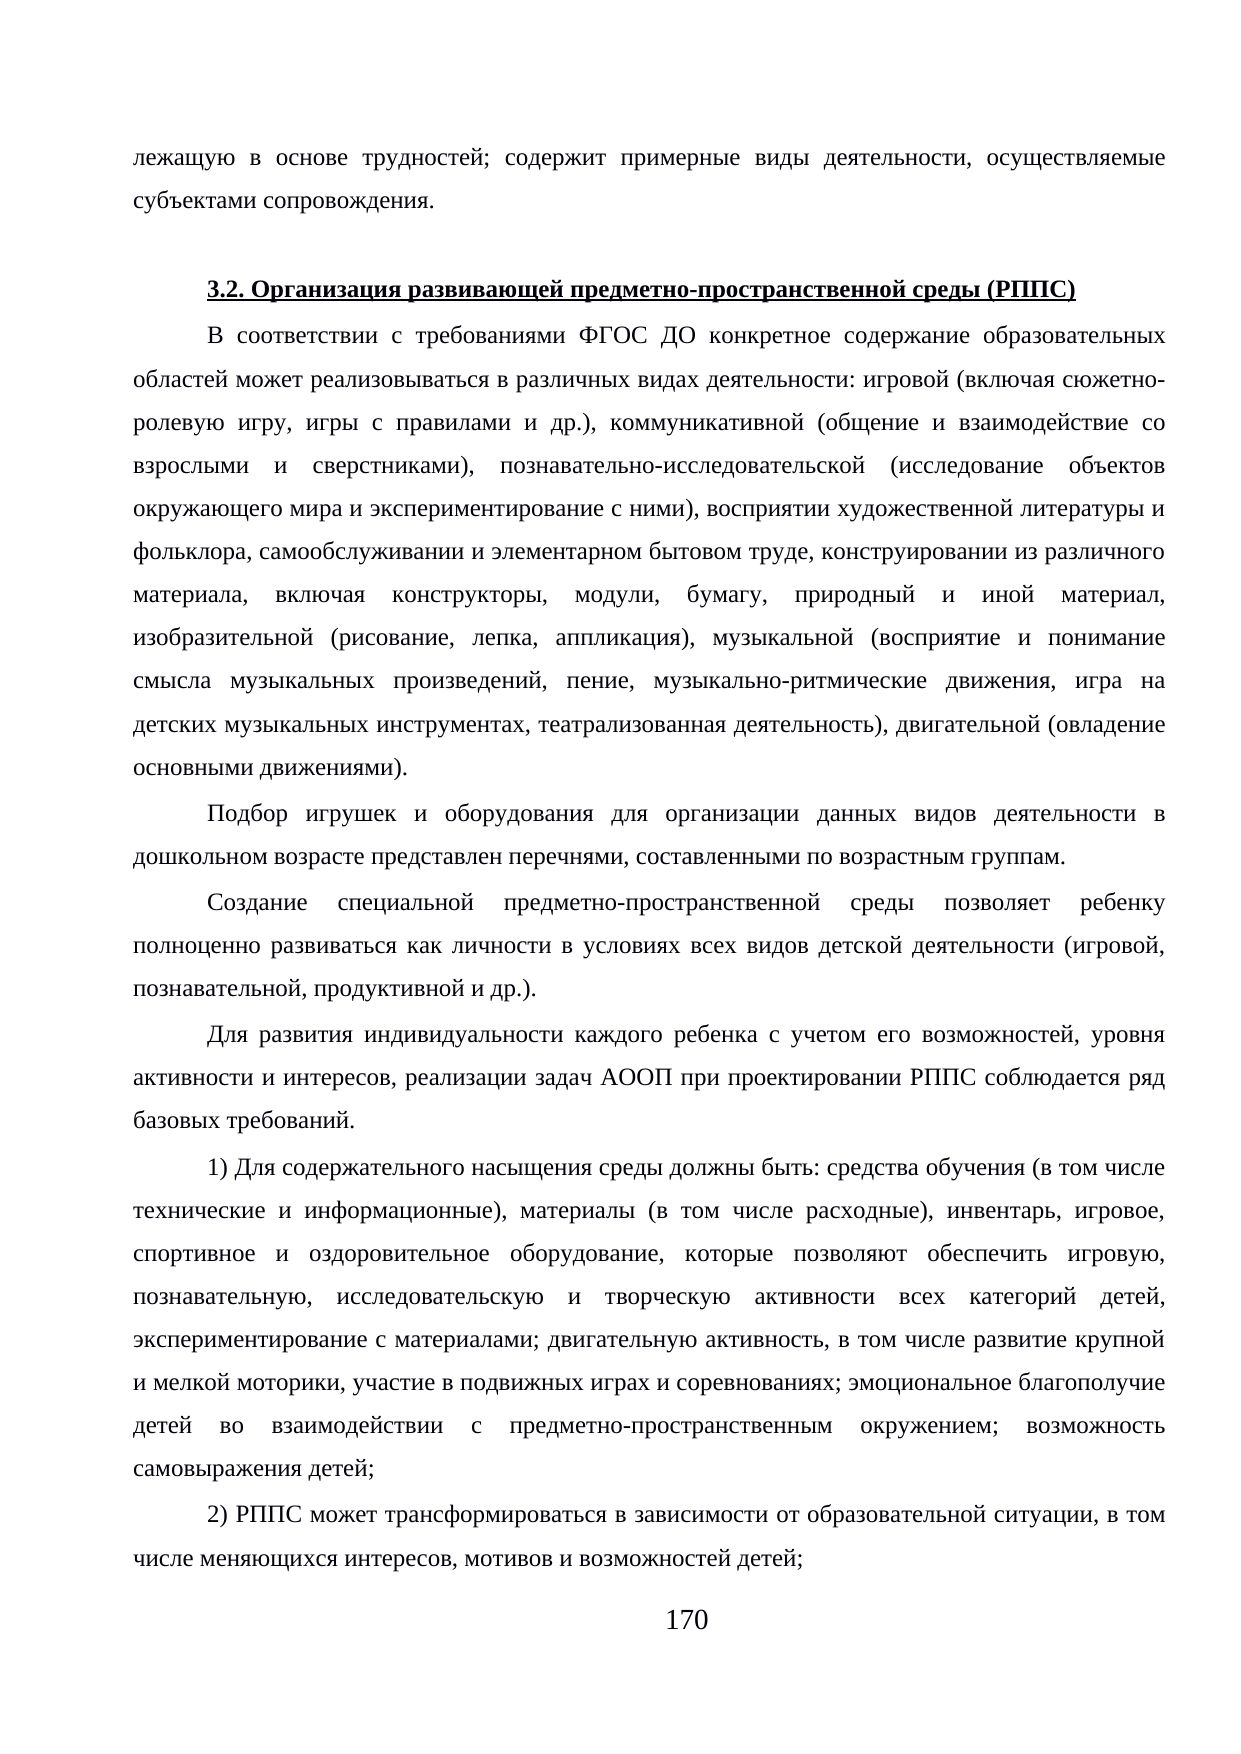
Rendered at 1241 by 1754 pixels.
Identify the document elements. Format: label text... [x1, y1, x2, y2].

text В соответствии с требованиями ФГОС ДО конкретное содержание образовательных областей может реализовываться в различных видах деятельности: игровой (включая сюжетно-ролевую игру, игры с правилами и др.), коммуникативной (общение и взаимодействие со взрослыми и сверстниками), познавательно-исследовательской (исследование объектов окружающего мира и экспериментирование с ними), восприятии художественной литературы и фольклора, самообслуживании и элементарном бытовом труде, конструировании из различного материала, включая конструкторы, модули, бумагу, природный и иной материал, изобразительной (рисование, лепка, аппликация), музыкальной (восприятие и понимание смысла музыкальных произведений, пение, музыкально-ритмические движения, игра на детских музыкальных инструментах, театрализованная деятельность), двигательной (овладение основными движениями). [133, 321, 1166, 781]
text 1) Для содержательного насыщения среды должны быть: средства обучения (в том числе технические и информационные), материалы (в том числе расходные), инвентарь, игровое, спортивное и оздоровительное оборудование, которые позволяют обеспечить игровую, познавательную, исследовательскую и творческую активности всех категорий детей, экспериментирование с материалами; двигательную активность, в том числе развитие крупной и мелкой моторики, участие в подвижных играх и соревнованиях; эмоциональное благополучие детей во взаимодействии с предметно-пространственным окружением; возможность самовыражения детей; [133, 1152, 1166, 1482]
text Создание специальной предметно-пространственной среды позволяет ребенку полноценно развиваться как личности в условиях всех видов детской деятельности (игровой, познавательной, продуктивной и др.). [133, 887, 1166, 1002]
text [133, 142, 1166, 214]
text 2) РППС может трансформироваться в зависимости от образовательной ситуации, в том числе меняющихся интересов, мотивов и возможностей детей; [133, 1499, 1166, 1571]
text 3.2. Организация развивающей предметно-пространственной среды (РППС) [133, 274, 1166, 303]
text Подбор игрушек и оборудования для организации данных видов деятельности в дошкольном возрасте представлен перечнями, составленными по возрастным группам. [133, 798, 1166, 870]
text Для развития индивидуальности каждого ребенка с учетом его возможностей, уровня активности и интересов, реализации задач АООП при проектировании РППС соблюдается ряд базовых требований. [133, 1019, 1166, 1134]
